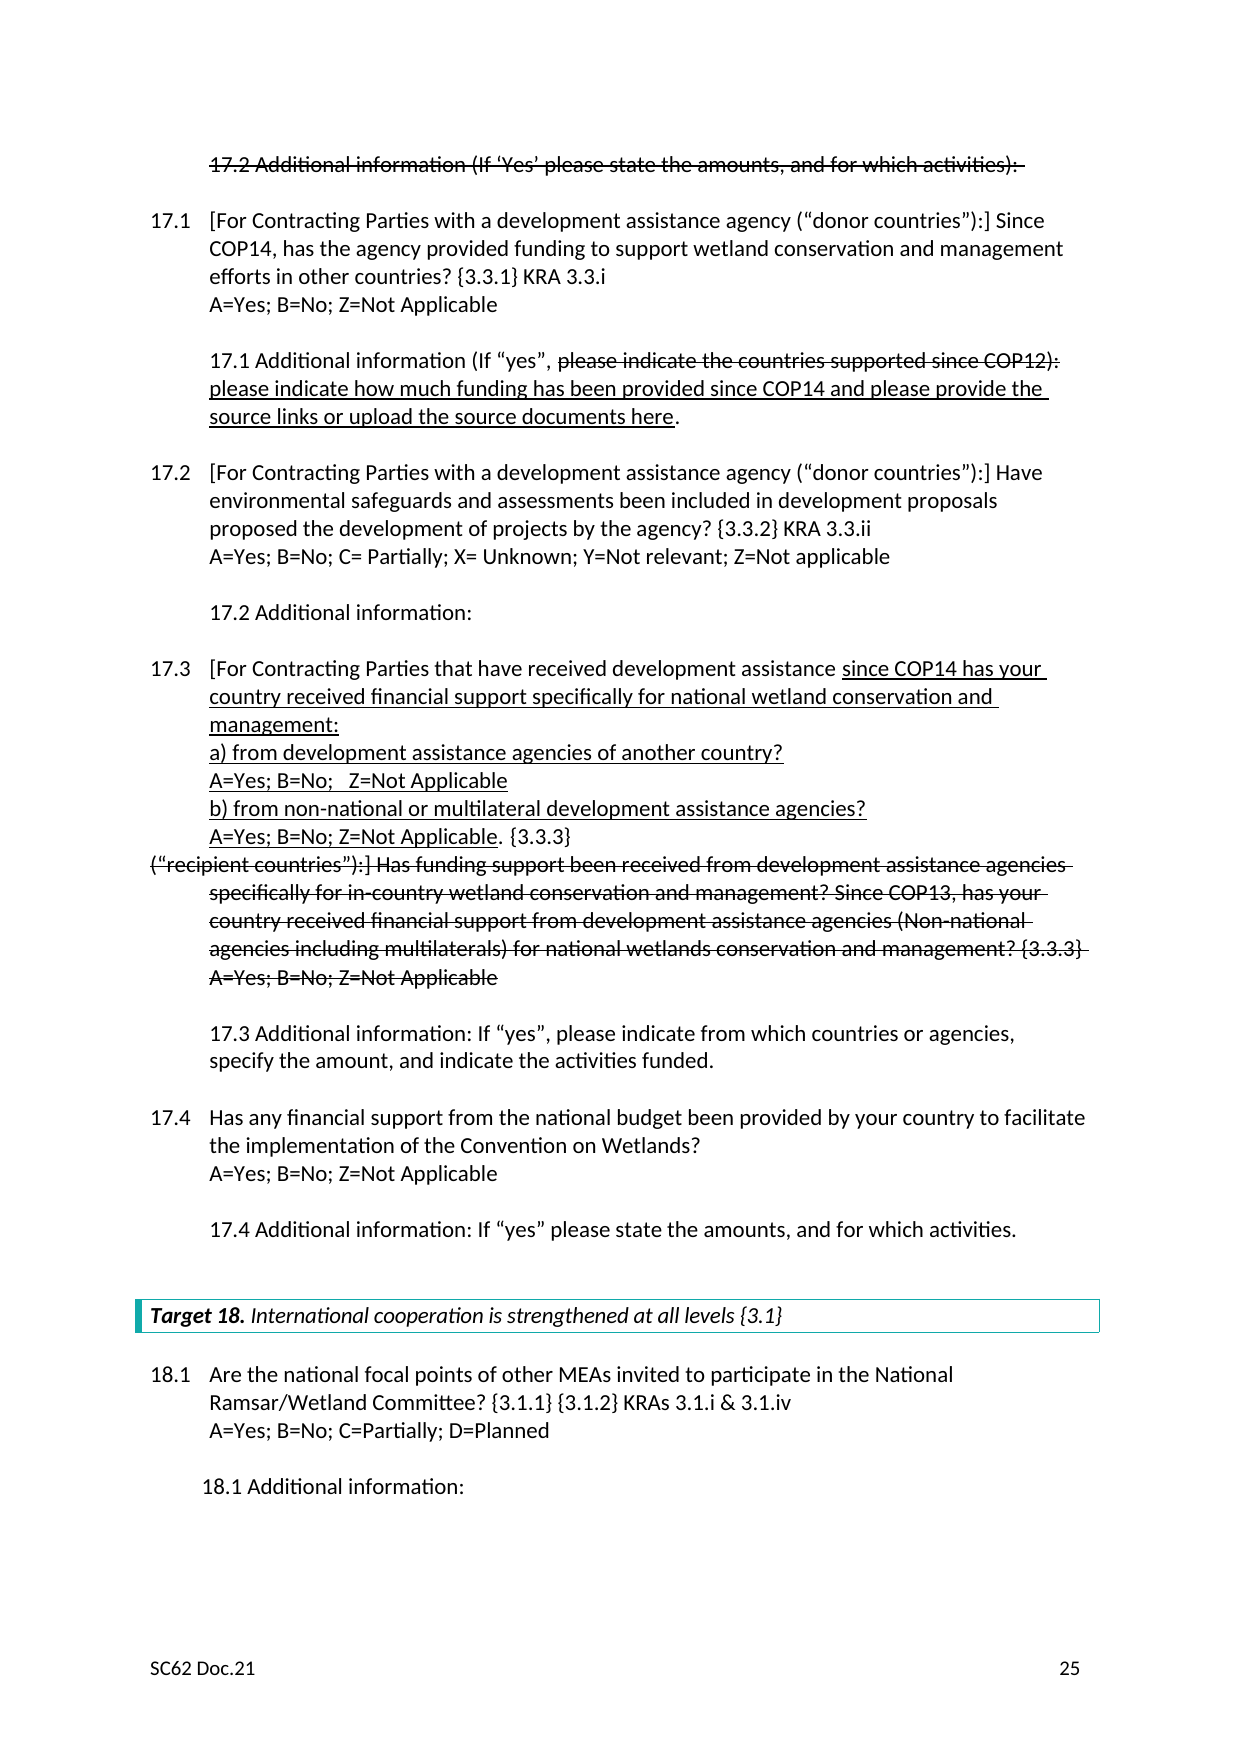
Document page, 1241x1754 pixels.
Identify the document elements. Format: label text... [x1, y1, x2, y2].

text 17.4 Has any financial support from the national budget been provided by your country to facilitate the implementation of the Convention on Wetlands? [150, 1103, 1090, 1159]
text (“recipient countries”):] Has funding support been received from development assistance agencies specifically for in-country wetland conservation and management? Since COP13, has your country received financial support from development assistance agencies (Non-national agencies including multilaterals) for national wetlands conservation and management? {3.3.3} A=Yes; B=No; Z=Not Applicable [150, 851, 1090, 991]
text 17.1 [For Contracting Parties with a development assistance agency (“donor countries”):] Since COP14, has the agency provided funding to support wetland conservation and management efforts in other countries? {3.3.1} KRA 3.3.i [150, 206, 1090, 290]
text 17.3 [For Contracting Parties that have received development assistance since COP14 has your country received financial support specifically for national wetland conservation and management: [150, 654, 1090, 738]
text 18.1 Additional information: [150, 1472, 1090, 1500]
text A=Yes; B=No; C=Partially; D=Planned [209, 1416, 1090, 1444]
text A=Yes; B=No; C= Partially; X= Unknown; Y=Not relevant; Z=Not applicable [209, 542, 1090, 570]
text Target 18. International cooperation is strengthened at all levels {3.1} [142, 1300, 1099, 1332]
text 17.3 Additional information: If “yes”, please indicate from which countries or agencies, specify the amount, and indicate the activities funded. [209, 1019, 1090, 1075]
text A=Yes; B=No; Z=Not Applicable [209, 1159, 1090, 1187]
text A=Yes; B=No; Z=Not Applicable. {3.3.3} [209, 822, 1090, 851]
text 17.1 Additional information (If “yes”, please indicate the countries supported since COP12): please indicate how much funding has been provided since COP14 and please provide the source links or upload the source documents here. [209, 346, 1090, 430]
text A=Yes; B=No; Z=Not Applicable [209, 290, 1090, 318]
text 17.2 [For Contracting Parties with a development assistance agency (“donor countries”):] Have environmental safeguards and assessments been included in development proposals proposed the development of projects by the agency? {3.3.2} KRA 3.3.ii [150, 458, 1090, 542]
text 17.2 Additional information (If ‘Yes’ please state the amounts, and for which activities): [209, 150, 1090, 178]
text 17.2 Additional information: [209, 598, 1090, 626]
text 18.1 Are the national focal points of other MEAs invited to participate in the National Ramsar/Wetland Committee? {3.1.1} {3.1.2} KRAs 3.1.i & 3.1.iv [150, 1360, 1090, 1416]
text b) from non-national or multilateral development assistance agencies? [209, 794, 1090, 822]
text a) from development assistance agencies of another country? [209, 738, 1090, 766]
text 17.4 Additional information: If “yes” please state the amounts, and for which activities. [209, 1215, 1090, 1243]
text A=Yes; B=No; Z=Not Applicable [209, 766, 1090, 794]
